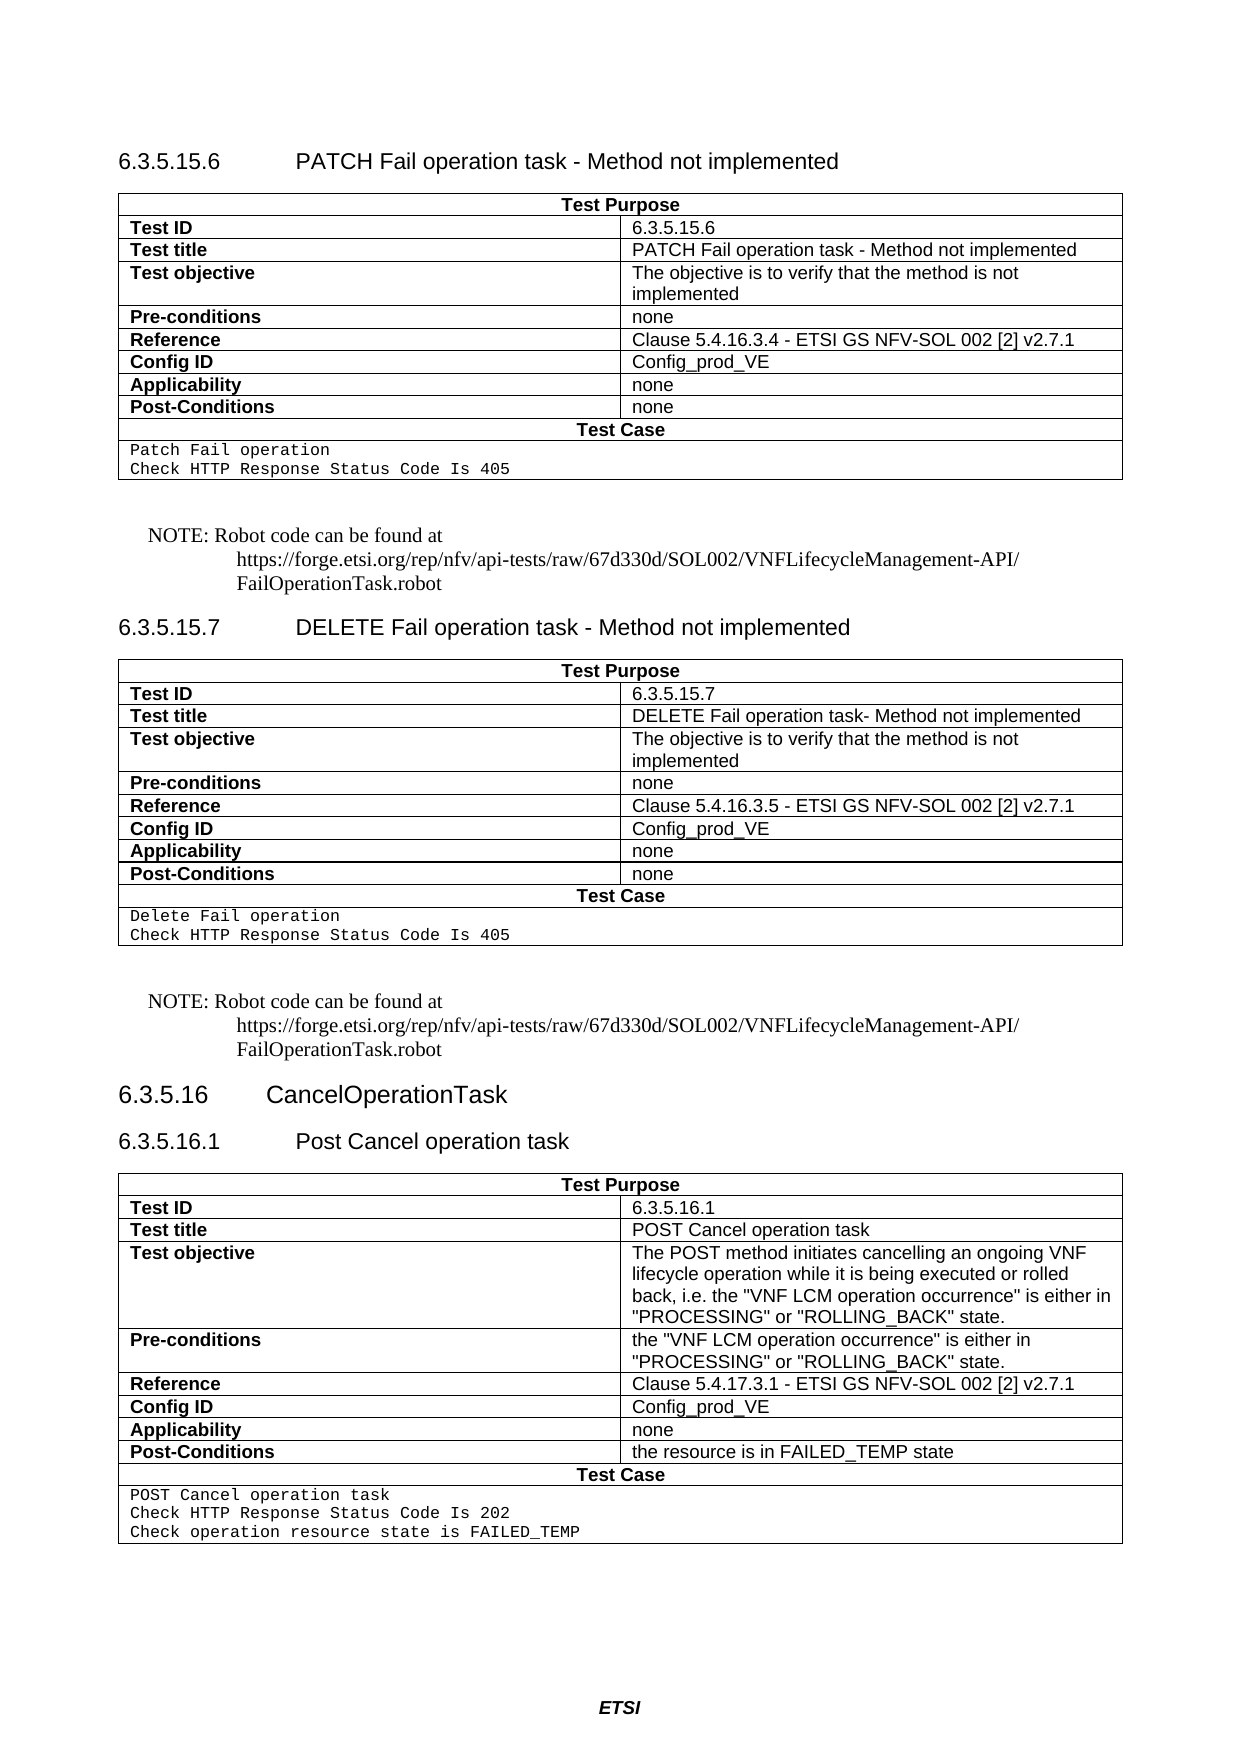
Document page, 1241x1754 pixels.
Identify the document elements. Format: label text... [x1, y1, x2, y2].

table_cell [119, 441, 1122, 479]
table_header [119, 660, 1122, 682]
text NOTE: Robot code can be found at https://forge.etsi.org/rep/nfv/api-tests/raw/67d330d/SOL002/VNFLifecycleManagement-API/FailOperationTask.robot [148, 989, 1122, 1061]
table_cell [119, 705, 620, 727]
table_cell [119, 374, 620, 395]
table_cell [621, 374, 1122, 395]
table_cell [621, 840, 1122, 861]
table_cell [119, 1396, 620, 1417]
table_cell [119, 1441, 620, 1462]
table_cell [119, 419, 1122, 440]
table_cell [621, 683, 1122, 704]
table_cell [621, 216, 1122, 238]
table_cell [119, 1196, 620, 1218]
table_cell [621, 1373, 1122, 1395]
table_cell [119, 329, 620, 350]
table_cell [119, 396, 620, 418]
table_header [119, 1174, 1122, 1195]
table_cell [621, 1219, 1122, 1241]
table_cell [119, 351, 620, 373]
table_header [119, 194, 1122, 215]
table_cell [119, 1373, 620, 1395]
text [148, 523, 1122, 595]
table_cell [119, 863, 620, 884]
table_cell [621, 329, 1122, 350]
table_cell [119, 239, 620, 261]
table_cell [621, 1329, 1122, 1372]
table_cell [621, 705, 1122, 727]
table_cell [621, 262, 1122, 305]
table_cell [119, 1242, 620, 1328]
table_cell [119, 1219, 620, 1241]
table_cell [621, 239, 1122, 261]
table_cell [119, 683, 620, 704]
subtitle 6.3.5.15.7 DELETE Fail operation task - Method not implemented [118, 614, 1122, 640]
subtitle 6.3.5.15.6 PATCH Fail operation task - Method not implemented [118, 148, 1122, 174]
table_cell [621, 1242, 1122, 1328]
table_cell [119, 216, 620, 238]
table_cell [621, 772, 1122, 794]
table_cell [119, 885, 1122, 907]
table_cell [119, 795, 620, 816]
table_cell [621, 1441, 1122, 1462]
subtitle 6.3.5.16.1 Post Cancel operation task [118, 1128, 1122, 1154]
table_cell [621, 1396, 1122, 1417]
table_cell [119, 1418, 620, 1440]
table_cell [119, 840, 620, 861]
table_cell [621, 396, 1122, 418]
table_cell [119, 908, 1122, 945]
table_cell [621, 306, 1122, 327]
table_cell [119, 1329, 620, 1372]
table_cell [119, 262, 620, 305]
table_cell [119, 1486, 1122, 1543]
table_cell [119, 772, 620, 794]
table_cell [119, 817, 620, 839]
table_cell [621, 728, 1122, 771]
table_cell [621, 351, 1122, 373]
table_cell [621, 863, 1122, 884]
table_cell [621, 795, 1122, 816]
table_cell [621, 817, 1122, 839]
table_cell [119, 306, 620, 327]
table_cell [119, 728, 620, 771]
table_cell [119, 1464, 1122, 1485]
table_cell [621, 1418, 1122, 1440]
subtitle 6.3.5.16 CancelOperationTask [118, 1080, 1122, 1109]
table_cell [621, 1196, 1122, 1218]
